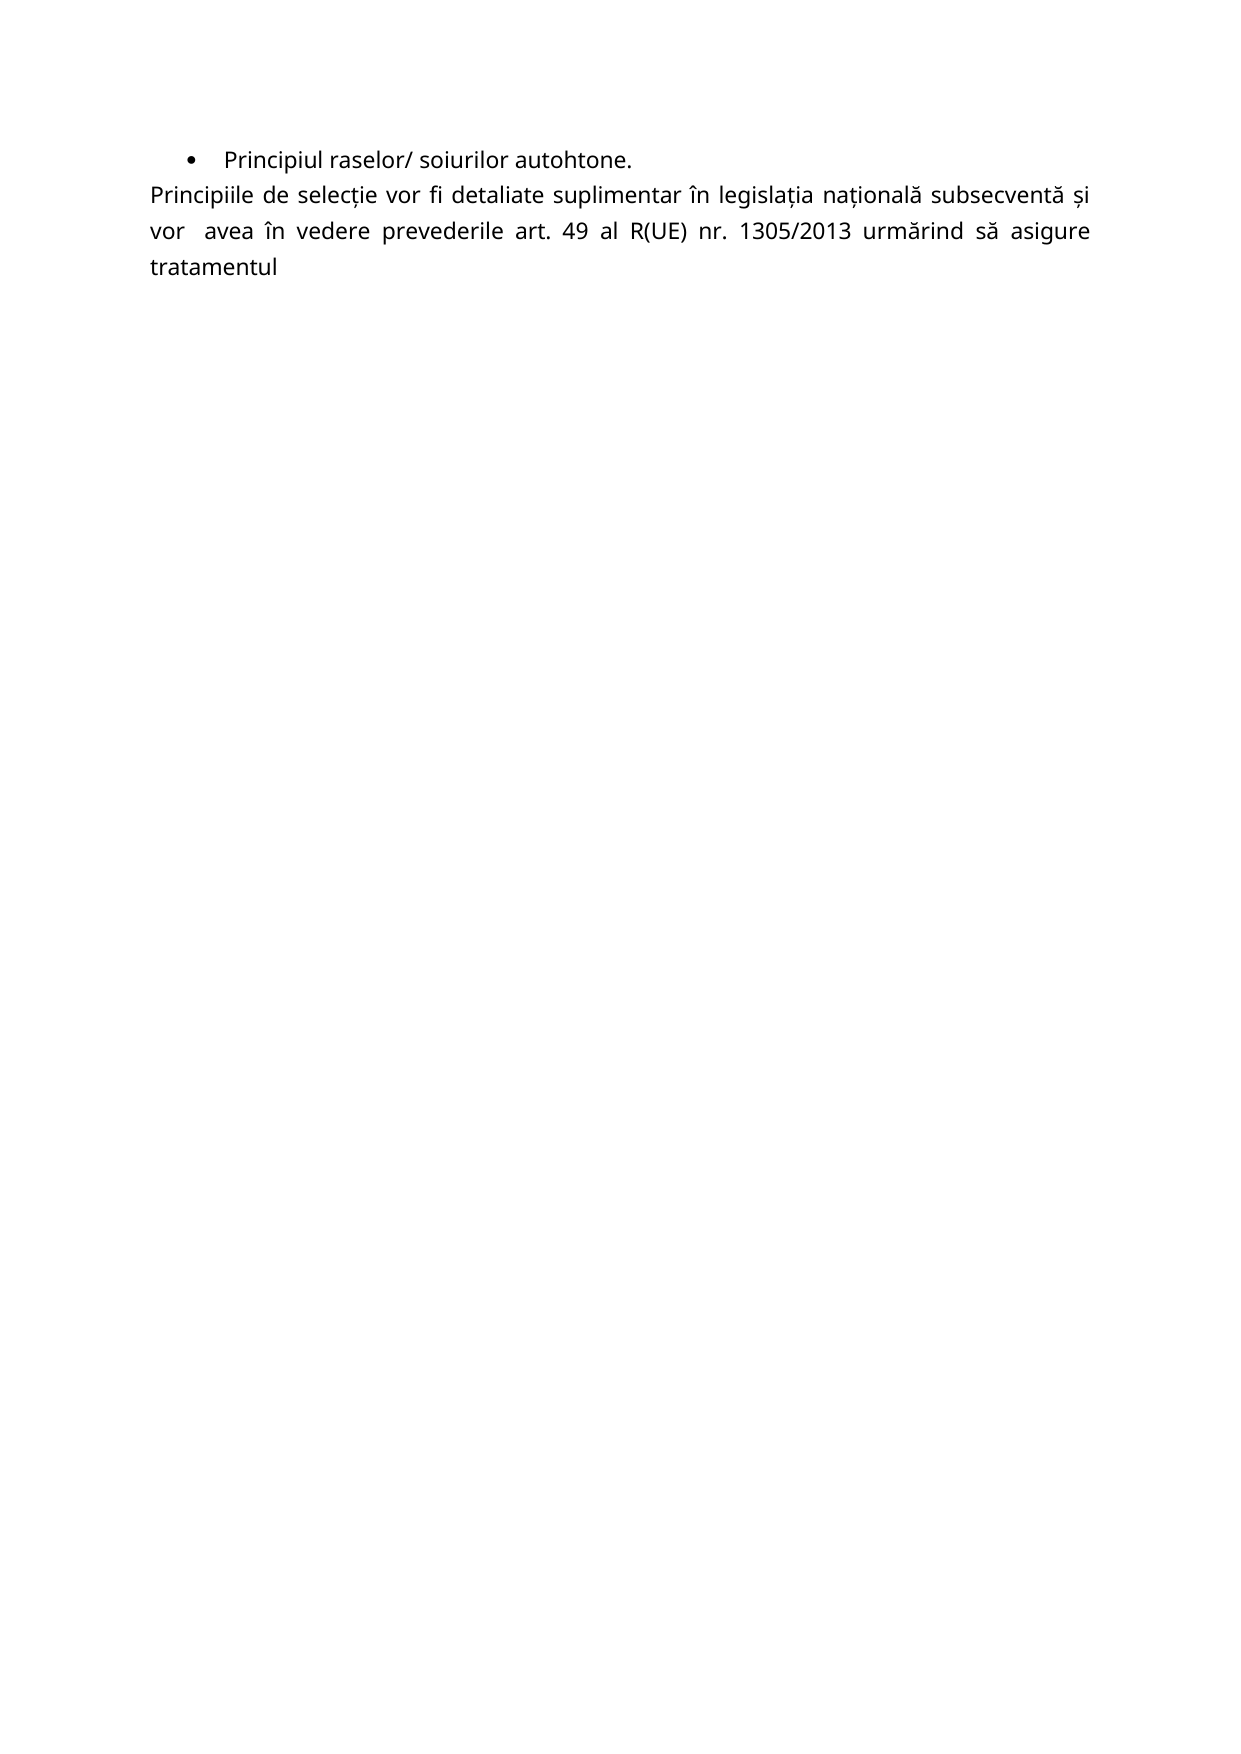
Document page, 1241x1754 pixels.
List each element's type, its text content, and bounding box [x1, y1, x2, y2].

list Principiul raselor/ soiurilor autohtone. [187, 144, 1103, 175]
text Principiile de selecție vor fi detaliate suplimentar în legislația națională subsecventă și vor avea în vedere prevederile art. 49 al R(UE) nr. 1305/2013 urmărind să asigure tratamentul [150, 179, 1091, 282]
